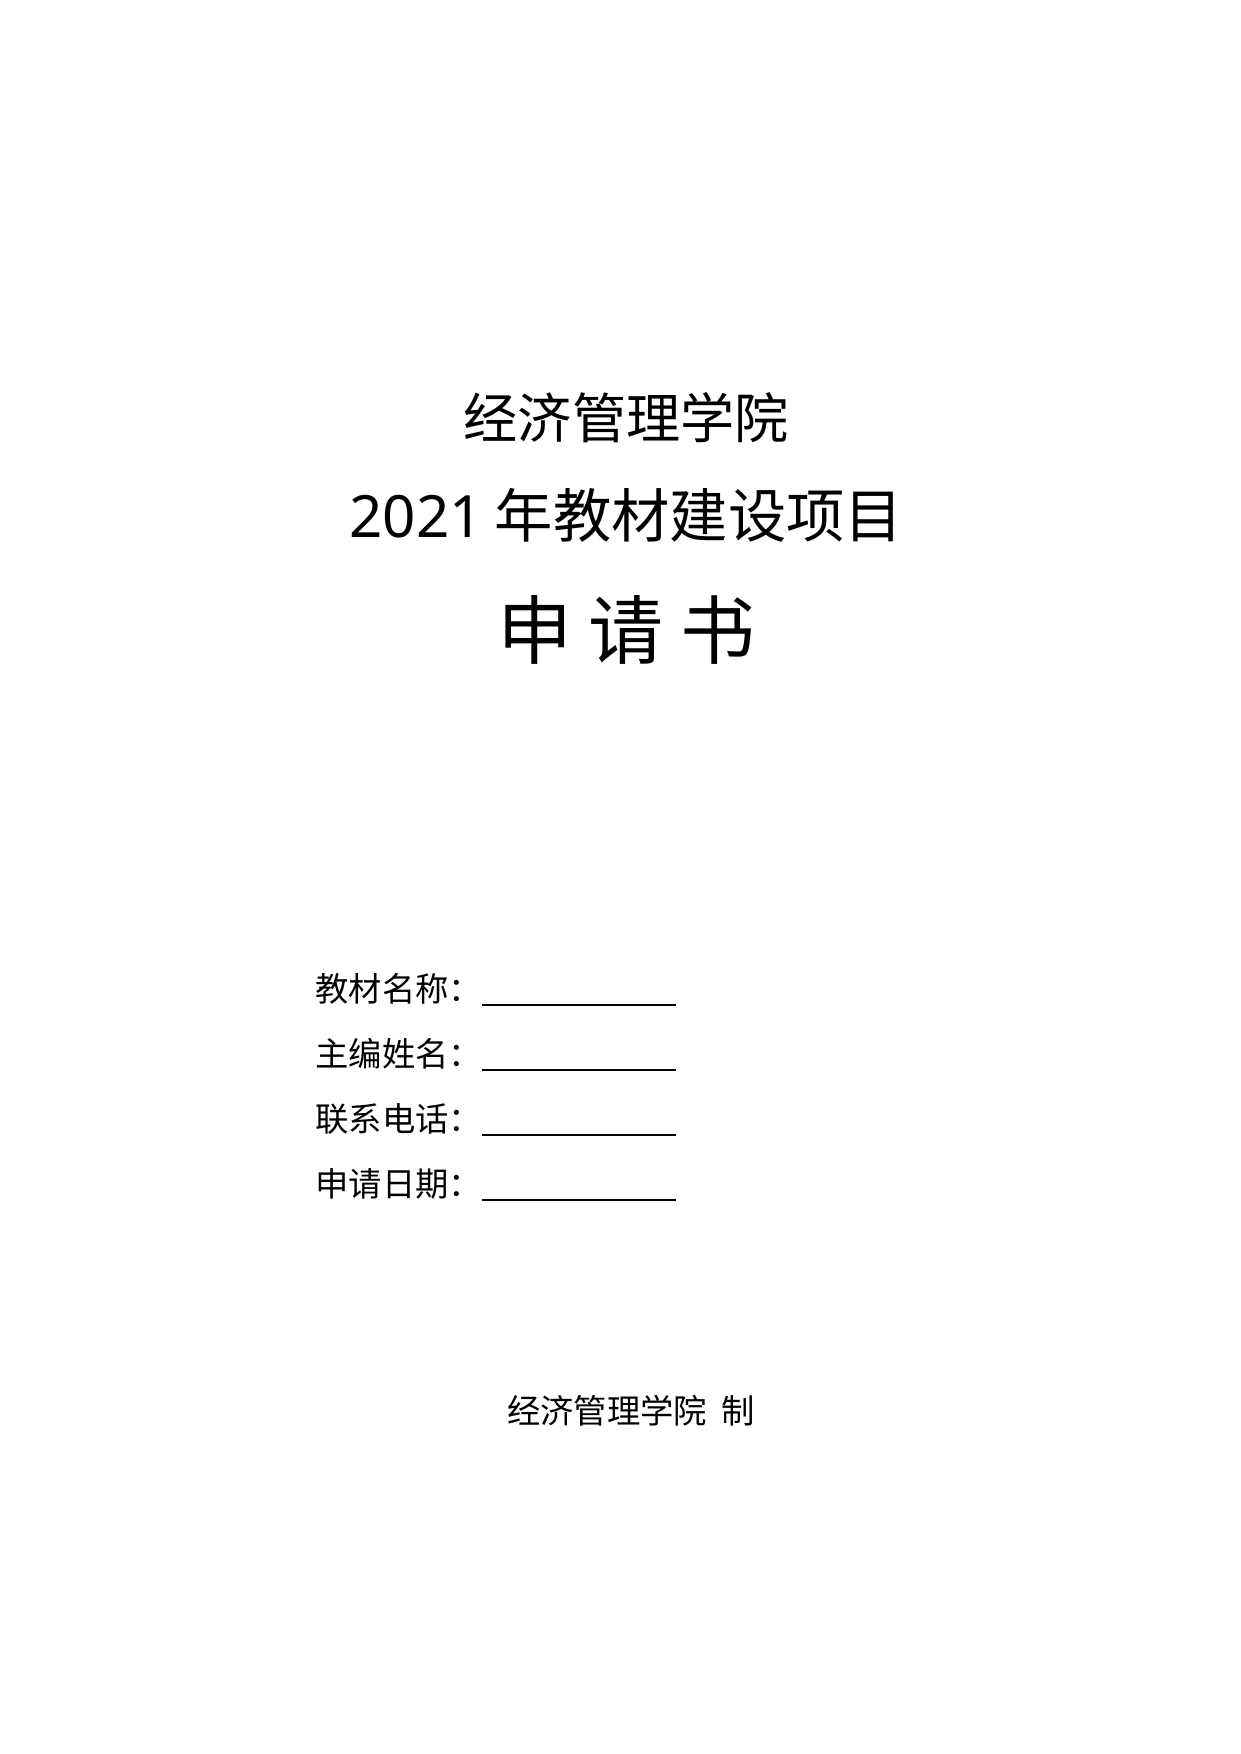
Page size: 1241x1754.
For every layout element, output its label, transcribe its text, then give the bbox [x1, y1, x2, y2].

text 经济管理学院 [165, 366, 1087, 464]
text 主编姓名： [165, 1019, 1087, 1084]
text 申请日期： [165, 1149, 1087, 1214]
text 联系电话： [165, 1084, 1087, 1149]
text 经济管理学院 制 [165, 1377, 1097, 1442]
text 2021年教材建设项目 [165, 464, 1087, 561]
text 申 请 书 [165, 561, 1087, 691]
text 教材名称： [165, 954, 1087, 1019]
